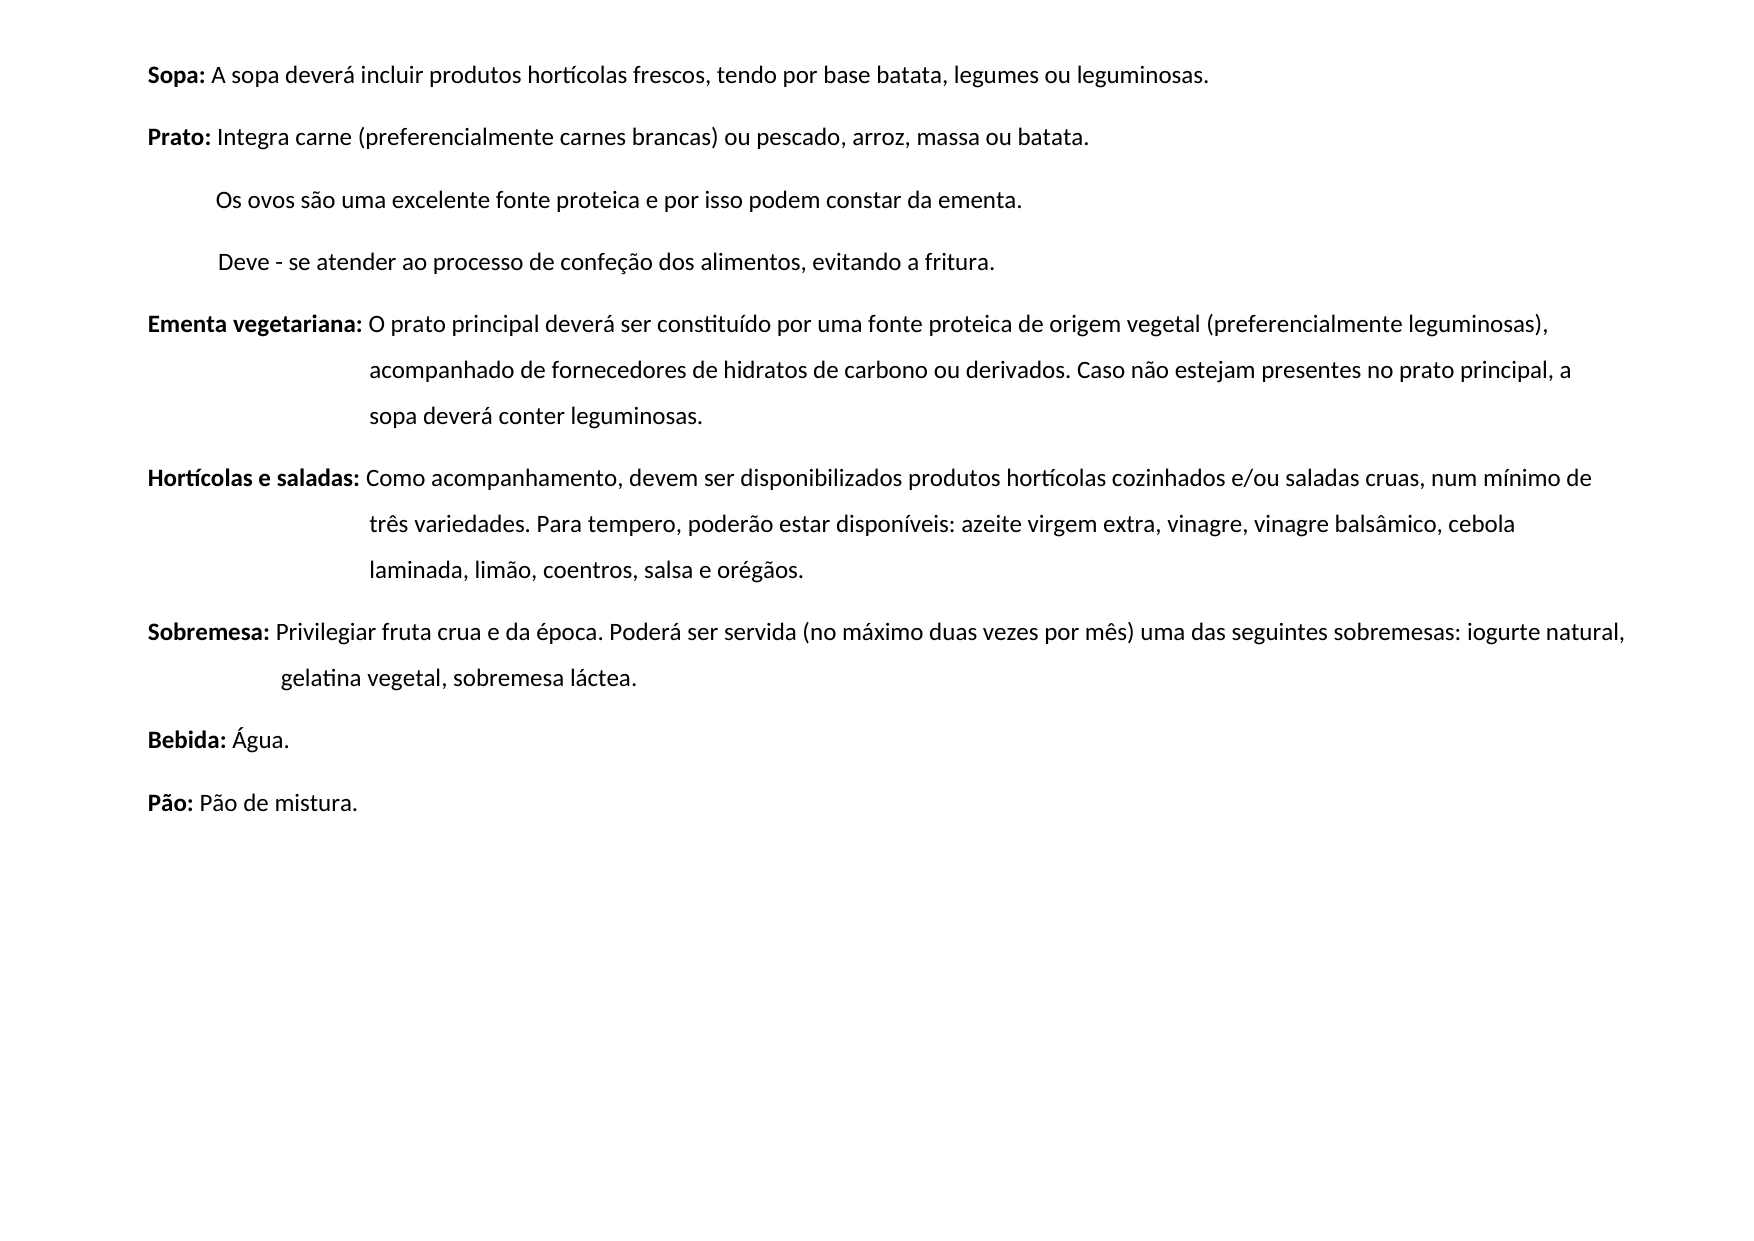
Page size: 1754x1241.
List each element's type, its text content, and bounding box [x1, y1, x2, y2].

text Ementa vegetariana: O prato principal deverá ser constituído por uma fonte proteica de origem vegetal (preferencialmente leguminosas), acompanhado de fornecedores de hidratos de carbono ou derivados. Caso não estejam presentes no prato principal, a sopa deverá conter leguminosas. [148, 309, 1606, 431]
text Os ovos são uma excelente fonte proteica e por isso podem constar da ementa. [148, 184, 1606, 214]
text Hortícolas e saladas: Como acompanhamento, devem ser disponibilizados produtos hortícolas cozinhados e/ou saladas cruas, num mínimo de três variedades. Para tempero, poderão estar disponíveis: azeite virgem extra, vinagre, vinagre balsâmico, cebola laminada, limão, coentros, salsa e orégãos. [148, 462, 1606, 584]
text Deve - se atender ao processo de confeção dos alimentos, evitando a fritura. [148, 246, 1606, 277]
text Bebida: Água. [148, 724, 1606, 755]
text Sopa: A sopa deverá incluir produtos hortícolas frescos, tendo por base batata, legumes ou leguminosas. [148, 59, 1606, 89]
text Prato: Integra carne (preferencialmente carnes brancas) ou pescado, arroz, massa ou batata. [148, 121, 1606, 152]
text Sobremesa: Privilegiar fruta crua e da época. Poderá ser servida (no máximo duas vezes por mês) uma das seguintes sobremesas: iogurte natural, gelatina vegetal, sobremesa láctea. [148, 616, 1668, 693]
text Pão: Pão de mistura. [148, 787, 1606, 817]
